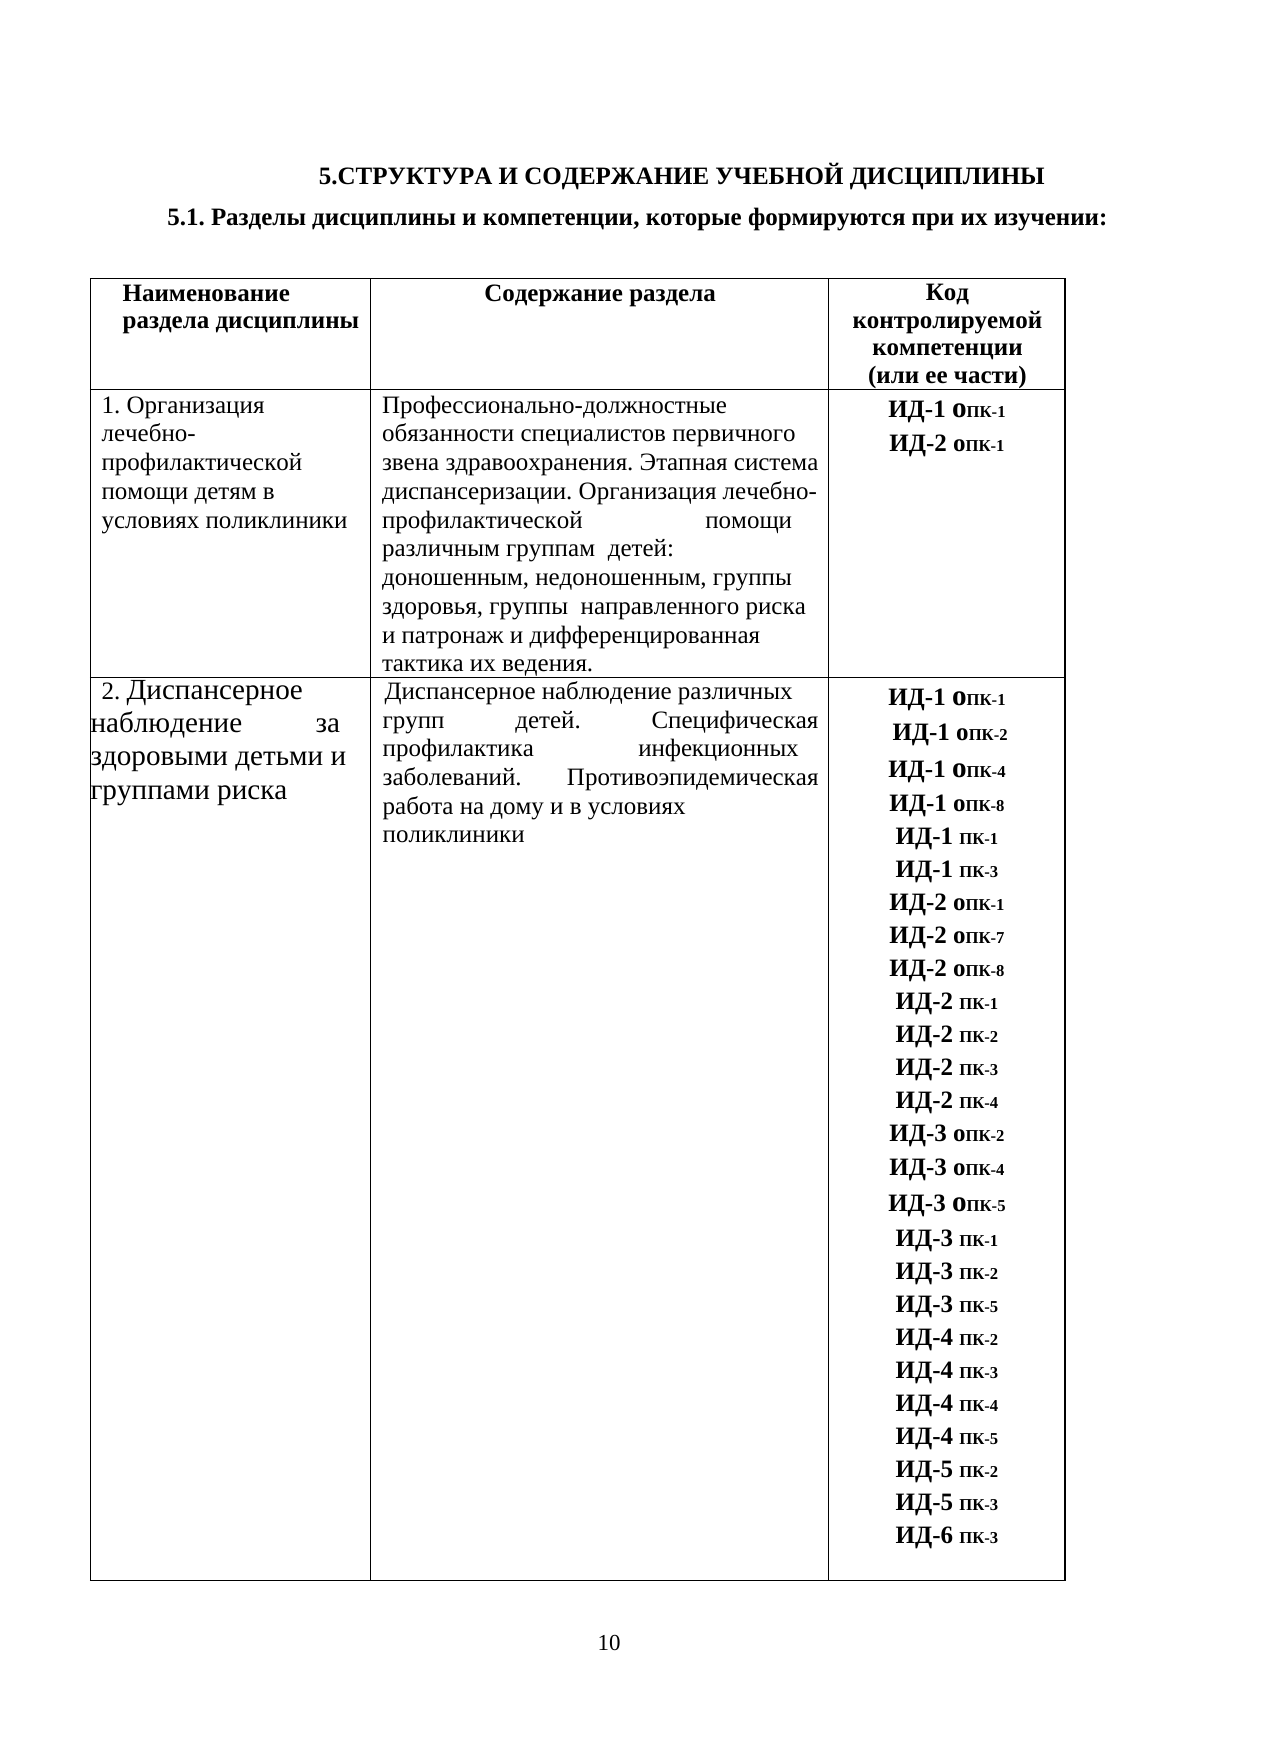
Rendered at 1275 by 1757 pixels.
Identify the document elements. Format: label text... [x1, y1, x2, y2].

text 5.СТРУКТУРА И СОДЕРЖАНИЕ УЧЕБНОЙ ДИСЦИПЛИНЫ [164, 161, 1200, 190]
table_header Содержание раздела [371, 279, 828, 389]
table_cell Профессионально-должностные обязанности специалистов первичного звена здравоохранения. Этапная система диспансеризации. Организация лечебно-профилактической помощи различным группам детей: доношенным, недоношенным, группы здоровья, группы направленного риска и патронаж и дифференцированная тактика их ведения. [371, 390, 828, 677]
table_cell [829, 678, 1064, 1580]
table_cell 1. Организация лечебно- профилактической помощи детям в условиях поликлиники [91, 390, 370, 677]
table_cell Диспансерное наблюдение различных групп детей. Специфическая профилактика инфекционных заболеваний. Противоэпидемическая работа на дому и в условиях поликлиники [371, 678, 828, 1580]
table_cell 2. Диспансерное наблюдение за здоровыми детьми и группами риска [91, 678, 370, 1580]
text 5.1. Разделы дисциплины и компетенции, которые формируются при их изучении: [75, 202, 1200, 231]
table_header Код контролируемой компетенции (или ее части) [829, 279, 1064, 389]
table_cell ИД-1 оПК-1 ИД-2 оПК-1 [829, 390, 1064, 677]
table_header Наименование раздела дисциплины [91, 279, 370, 389]
